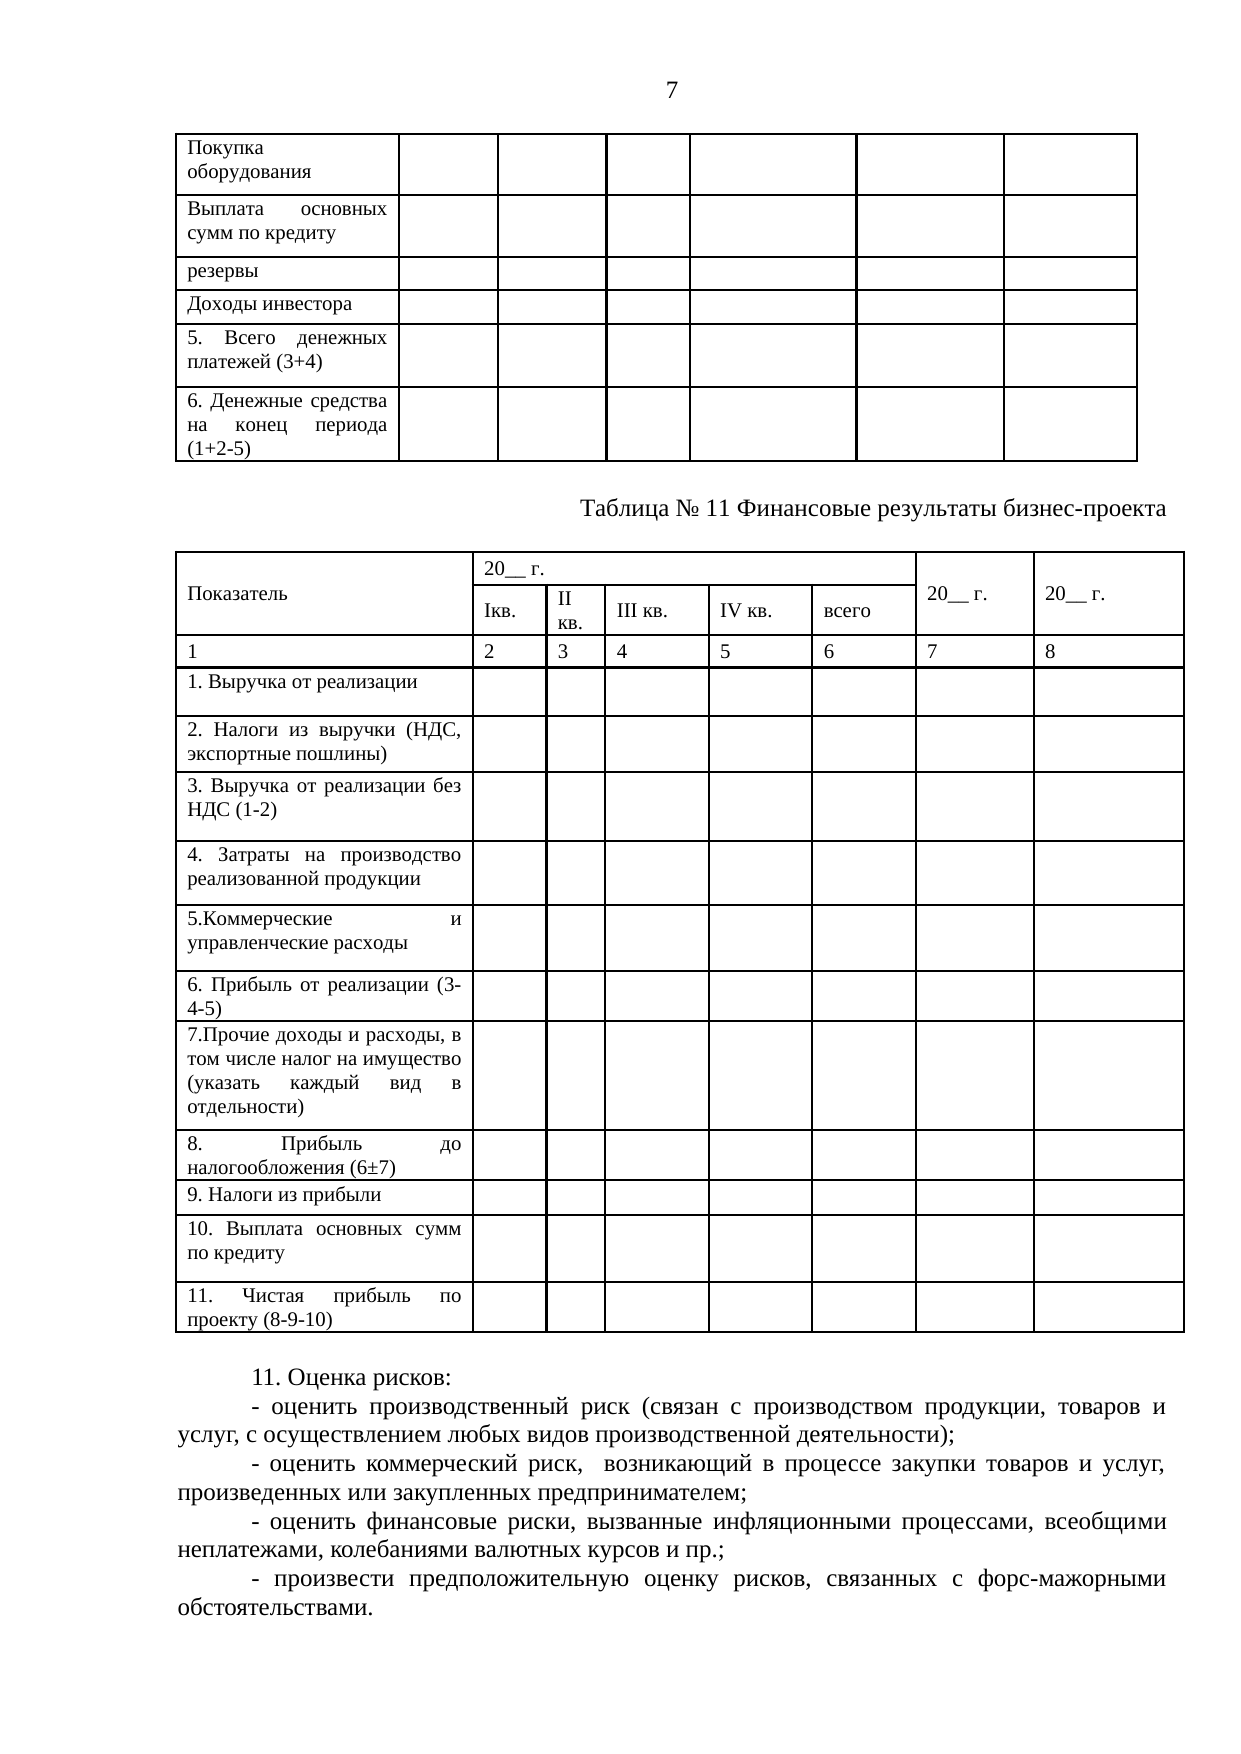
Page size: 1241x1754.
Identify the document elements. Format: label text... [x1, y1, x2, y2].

table_cell [548, 1283, 604, 1331]
table_cell [691, 258, 855, 289]
table_cell [474, 773, 545, 840]
table_cell 5. Всего денежных платежей (3+4) [177, 325, 398, 386]
table_cell 6. Денежные средства на конец периода (1+2-5) [177, 388, 398, 460]
table_cell [400, 325, 497, 386]
table_cell Iкв. [474, 586, 545, 634]
table_cell [474, 1283, 545, 1331]
table_cell [606, 669, 708, 715]
table_cell [858, 258, 1003, 289]
table_cell [813, 1283, 915, 1331]
table_cell [606, 1022, 708, 1129]
table_cell резервы [177, 258, 398, 289]
table_cell [710, 1216, 811, 1281]
table_cell [606, 972, 708, 1020]
table_cell 3. Выручка от реализации без НДС (1-2) [177, 773, 472, 840]
table_cell [691, 388, 855, 460]
table_cell [710, 773, 811, 840]
table_cell [474, 1131, 545, 1179]
table_cell 2. Налоги из выручки (НДС, экспортные пошлины) [177, 717, 472, 771]
table_cell [400, 196, 497, 256]
table_cell [608, 258, 689, 289]
table_cell [858, 291, 1003, 323]
table_cell [1035, 717, 1183, 771]
text 11. Оценка рисков: [177, 1362, 1167, 1391]
table_cell [691, 325, 855, 386]
table_cell [608, 135, 689, 193]
table_cell [858, 196, 1003, 256]
table_cell [917, 1283, 1033, 1331]
table_cell 4 [606, 636, 708, 666]
table_cell [917, 1131, 1033, 1179]
table_cell [710, 972, 811, 1020]
table_cell [710, 1131, 811, 1179]
text - произвести предположительную оценку рисков, связанных с форс-мажорными обстоятельствами. [177, 1563, 1167, 1621]
table_cell 1. Выручка от реализации [177, 669, 472, 715]
table_cell [1035, 842, 1183, 904]
table_cell [400, 388, 497, 460]
table_cell [548, 773, 604, 840]
table_cell [1005, 291, 1136, 323]
table_cell [917, 972, 1033, 1020]
table_cell [1035, 972, 1183, 1020]
table_cell [917, 906, 1033, 969]
table_cell II кв. [548, 586, 604, 634]
table_cell [474, 1216, 545, 1281]
table_cell 5 [710, 636, 811, 666]
table_cell Выплата основных сумм по кредиту [177, 196, 398, 256]
table_cell [608, 196, 689, 256]
table_cell 3 [548, 636, 604, 666]
table_cell [710, 842, 811, 904]
table_header 20__ г. [1035, 553, 1183, 634]
table_cell [691, 291, 855, 323]
table_cell [499, 258, 605, 289]
table_cell [813, 773, 915, 840]
table_cell 9. Налоги из прибыли [177, 1181, 472, 1214]
table_cell [917, 1022, 1033, 1129]
table_cell [813, 717, 915, 771]
table_cell [1035, 1022, 1183, 1129]
table_cell III кв. [606, 586, 708, 634]
table_cell [813, 1216, 915, 1281]
table_cell [813, 906, 915, 969]
table_cell [710, 1181, 811, 1214]
table_cell [608, 325, 689, 386]
table_cell [1035, 669, 1183, 715]
table_cell [548, 1181, 604, 1214]
table_cell [606, 773, 708, 840]
table_cell [813, 1131, 915, 1179]
table_cell [499, 291, 605, 323]
table_cell 10. Выплата основных сумм по кредиту [177, 1216, 472, 1281]
table_cell 7 [917, 636, 1033, 666]
table_cell [1035, 773, 1183, 840]
table_cell [710, 906, 811, 969]
table_cell [858, 388, 1003, 460]
table_cell [606, 1283, 708, 1331]
table_cell [608, 291, 689, 323]
table_cell [548, 669, 604, 715]
table_cell [1035, 1131, 1183, 1179]
table_cell [691, 196, 855, 256]
table_cell [1035, 1181, 1183, 1214]
table_cell [917, 1181, 1033, 1214]
table_cell [499, 388, 605, 460]
table_cell [1005, 325, 1136, 386]
table_cell всего [813, 586, 915, 634]
text Таблица № 11 Финансовые результаты бизнес-проекта [177, 493, 1167, 522]
table_cell [858, 135, 1003, 193]
table_cell [813, 1181, 915, 1214]
table_cell [606, 906, 708, 969]
text - оценить коммерческий риск, возникающий в процессе закупки товаров и услуг, произведенных или закупленных предпринимателем; [177, 1448, 1167, 1506]
table_cell [813, 972, 915, 1020]
table_cell [1005, 135, 1136, 193]
table_cell [548, 1131, 604, 1179]
table_cell [548, 972, 604, 1020]
table_cell [917, 1216, 1033, 1281]
table_cell [474, 906, 545, 969]
table_cell [917, 773, 1033, 840]
table_cell [858, 325, 1003, 386]
table_header 20__ г. [917, 553, 1033, 634]
table_cell [474, 1022, 545, 1129]
table_cell [606, 1181, 708, 1214]
table_cell 2 [474, 636, 545, 666]
table_cell [474, 717, 545, 771]
table_cell [1035, 906, 1183, 969]
table_cell 4. Затраты на производство реализованной продукции [177, 842, 472, 904]
table_cell 7.Прочие доходы и расходы, в том числе налог на имущество (указать каждый вид в отдельности) [177, 1022, 472, 1129]
table_cell [499, 196, 605, 256]
table_cell [608, 388, 689, 460]
table_cell IV кв. [710, 586, 811, 634]
table_cell [1005, 258, 1136, 289]
table_cell [548, 1022, 604, 1129]
table_cell [474, 1181, 545, 1214]
table_cell [813, 1022, 915, 1129]
table_cell [710, 1283, 811, 1331]
table_cell [548, 1216, 604, 1281]
table_cell [548, 842, 604, 904]
table_cell [710, 669, 811, 715]
table_cell 11. Чистая прибыль по проекту (8-9-10) [177, 1283, 472, 1331]
table_cell [813, 842, 915, 904]
table_cell [917, 669, 1033, 715]
text - оценить финансовые риски, вызванные инфляционными процессами, всеобщими неплатежами, колебаниями валютных курсов и пр.; [177, 1506, 1167, 1563]
table_cell [474, 842, 545, 904]
table_cell [813, 669, 915, 715]
table_cell [1035, 1283, 1183, 1331]
table_cell [606, 842, 708, 904]
table_header 20__ г. [474, 553, 915, 583]
table_cell [710, 717, 811, 771]
table_cell [917, 842, 1033, 904]
table_cell [474, 669, 545, 715]
table_cell [710, 1022, 811, 1129]
table_cell [1005, 388, 1136, 460]
table_cell [499, 325, 605, 386]
table_cell 5.Коммерческие и управленческие расходы [177, 906, 472, 969]
table_cell Покупка оборудования [177, 135, 398, 193]
table_cell 6 [813, 636, 915, 666]
table_cell [400, 291, 497, 323]
table_cell [474, 972, 545, 1020]
table_cell [400, 135, 497, 193]
table_cell 6. Прибыль от реализации (3-4-5) [177, 972, 472, 1020]
table_cell [548, 906, 604, 969]
table_cell [691, 135, 855, 193]
table_cell [548, 717, 604, 771]
table_cell [917, 717, 1033, 771]
table_cell [400, 258, 497, 289]
table_cell [1035, 1216, 1183, 1281]
table_cell [499, 135, 605, 193]
table_cell [606, 717, 708, 771]
table_header Показатель [177, 553, 472, 634]
text - оценить производственный риск (связан с производством продукции, товаров и услуг, с осуществлением любых видов производственной деятельности); [177, 1391, 1167, 1448]
table_cell [606, 1216, 708, 1281]
table_cell [606, 1131, 708, 1179]
table_cell Доходы инвестора [177, 291, 398, 323]
table_cell 8 [1035, 636, 1183, 666]
table_cell 8. Прибыль до налогообложения (6±7) [177, 1131, 472, 1179]
table_cell [1005, 196, 1136, 256]
table_cell 1 [177, 636, 472, 666]
